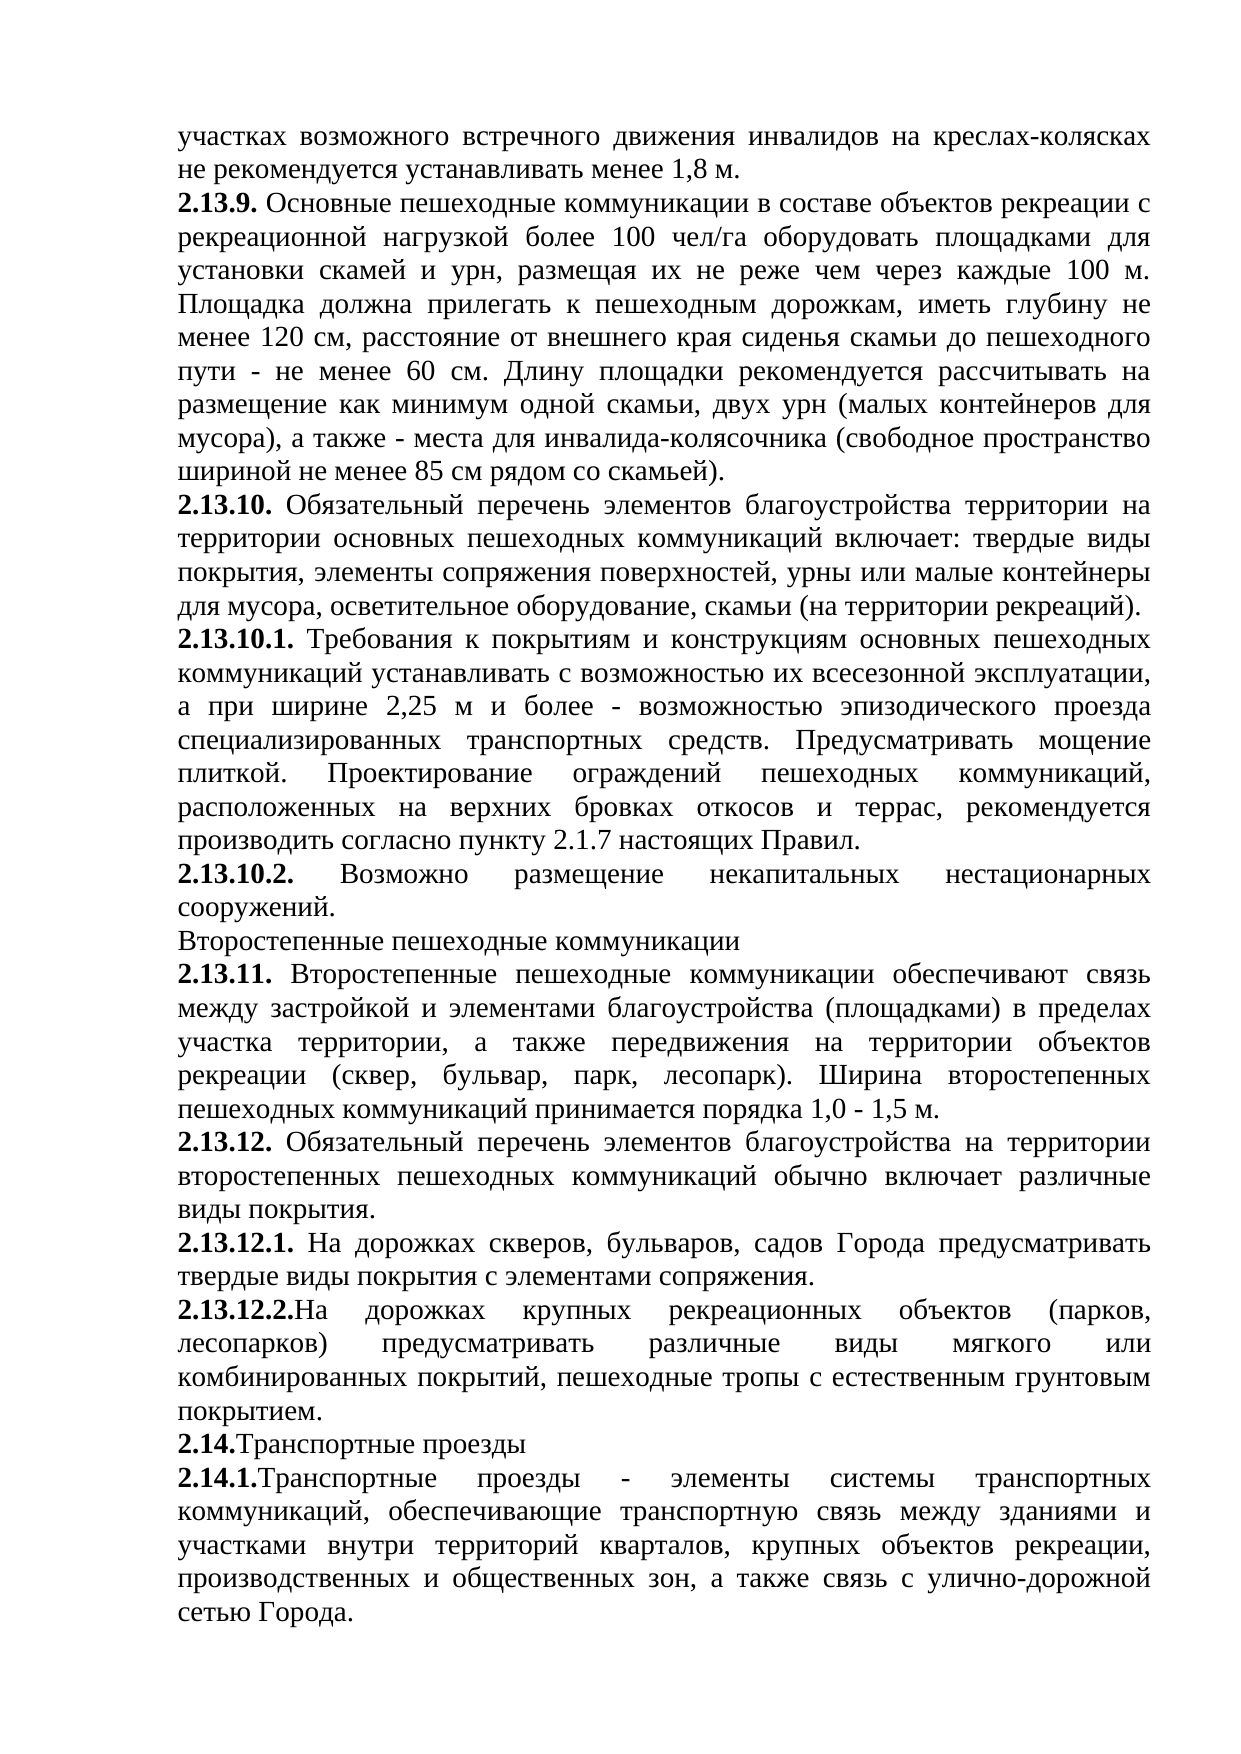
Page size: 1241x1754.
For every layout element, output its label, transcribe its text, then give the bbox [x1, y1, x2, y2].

text 2.13.12.2.На дорожках крупных рекреационных объектов (парков, лесопарков) предусматривать различные виды мягкого или комбинированных покрытий, пешеходные тропы с естественным грунтовым покрытием. [177, 1292, 1152, 1426]
text 2.14.Транспортные проезды [177, 1426, 1152, 1460]
text 2.13.10.1. Требования к покрытиям и конструкциям основных пешеходных коммуникаций устанавливать с возможностью их всесезонной эксплуатации, а при ширине 2,25 м и более - возможностью эпизодического проезда специализированных транспортных средств. Предусматривать мощение плиткой. Проектирование ограждений пешеходных коммуникаций, расположенных на верхних бровках откосов и террас, рекомендуется производить согласно пункту 2.1.7 настоящих Правил. [177, 621, 1152, 856]
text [177, 118, 1152, 185]
text Второстепенные пешеходные коммуникации [177, 923, 1152, 957]
text 2.13.10.2. Возможно размещение некапитальных нестационарных сооружений. [177, 856, 1152, 923]
text 2.13.11. Второстепенные пешеходные коммуникации обеспечивают связь между застройкой и элементами благоустройства (площадками) в пределах участка территории, а также передвижения на территории объектов рекреации (сквер, бульвар, парк, лесопарк). Ширина второстепенных пешеходных коммуникаций принимается порядка 1,0 - 1,5 м. [177, 957, 1152, 1124]
text 2.13.12. Обязательный перечень элементов благоустройства на территории второстепенных пешеходных коммуникаций обычно включает различные виды покрытия. [177, 1124, 1152, 1225]
text 2.13.10. Обязательный перечень элементов благоустройства территории на территории основных пешеходных коммуникаций включает: твердые виды покрытия, элементы сопряжения поверхностей, урны или малые контейнеры для мусора, осветительное оборудование, скамьи (на территории рекреаций). [177, 487, 1152, 621]
text 2.13.9. Основные пешеходные коммуникации в составе объектов рекреации с рекреационной нагрузкой более 100 чел/га оборудовать площадками для установки скамей и урн, размещая их не реже чем через каждые 100 м. Площадка должна прилегать к пешеходным дорожкам, иметь глубину не менее 120 см, расстояние от внешнего края сиденья скамьи до пешеходного пути - не менее 60 см. Длину площадки рекомендуется рассчитывать на размещение как минимум одной скамьи, двух урн (малых контейнеров для мусора), а также - места для инвалида-колясочника (свободное пространство шириной не менее 85 см рядом со скамьей). [177, 185, 1152, 487]
text 2.13.12.1. На дорожках скверов, бульваров, садов Города предусматривать твердые виды покрытия с элементами сопряжения. [177, 1225, 1152, 1292]
text 2.14.1.Транспортные проезды - элементы системы транспортных коммуникаций, обеспечивающие транспортную связь между зданиями и участками внутри территорий кварталов, крупных объектов рекреации, производственных и общественных зон, а также связь с улично-дорожной сетью Города. [177, 1460, 1152, 1627]
